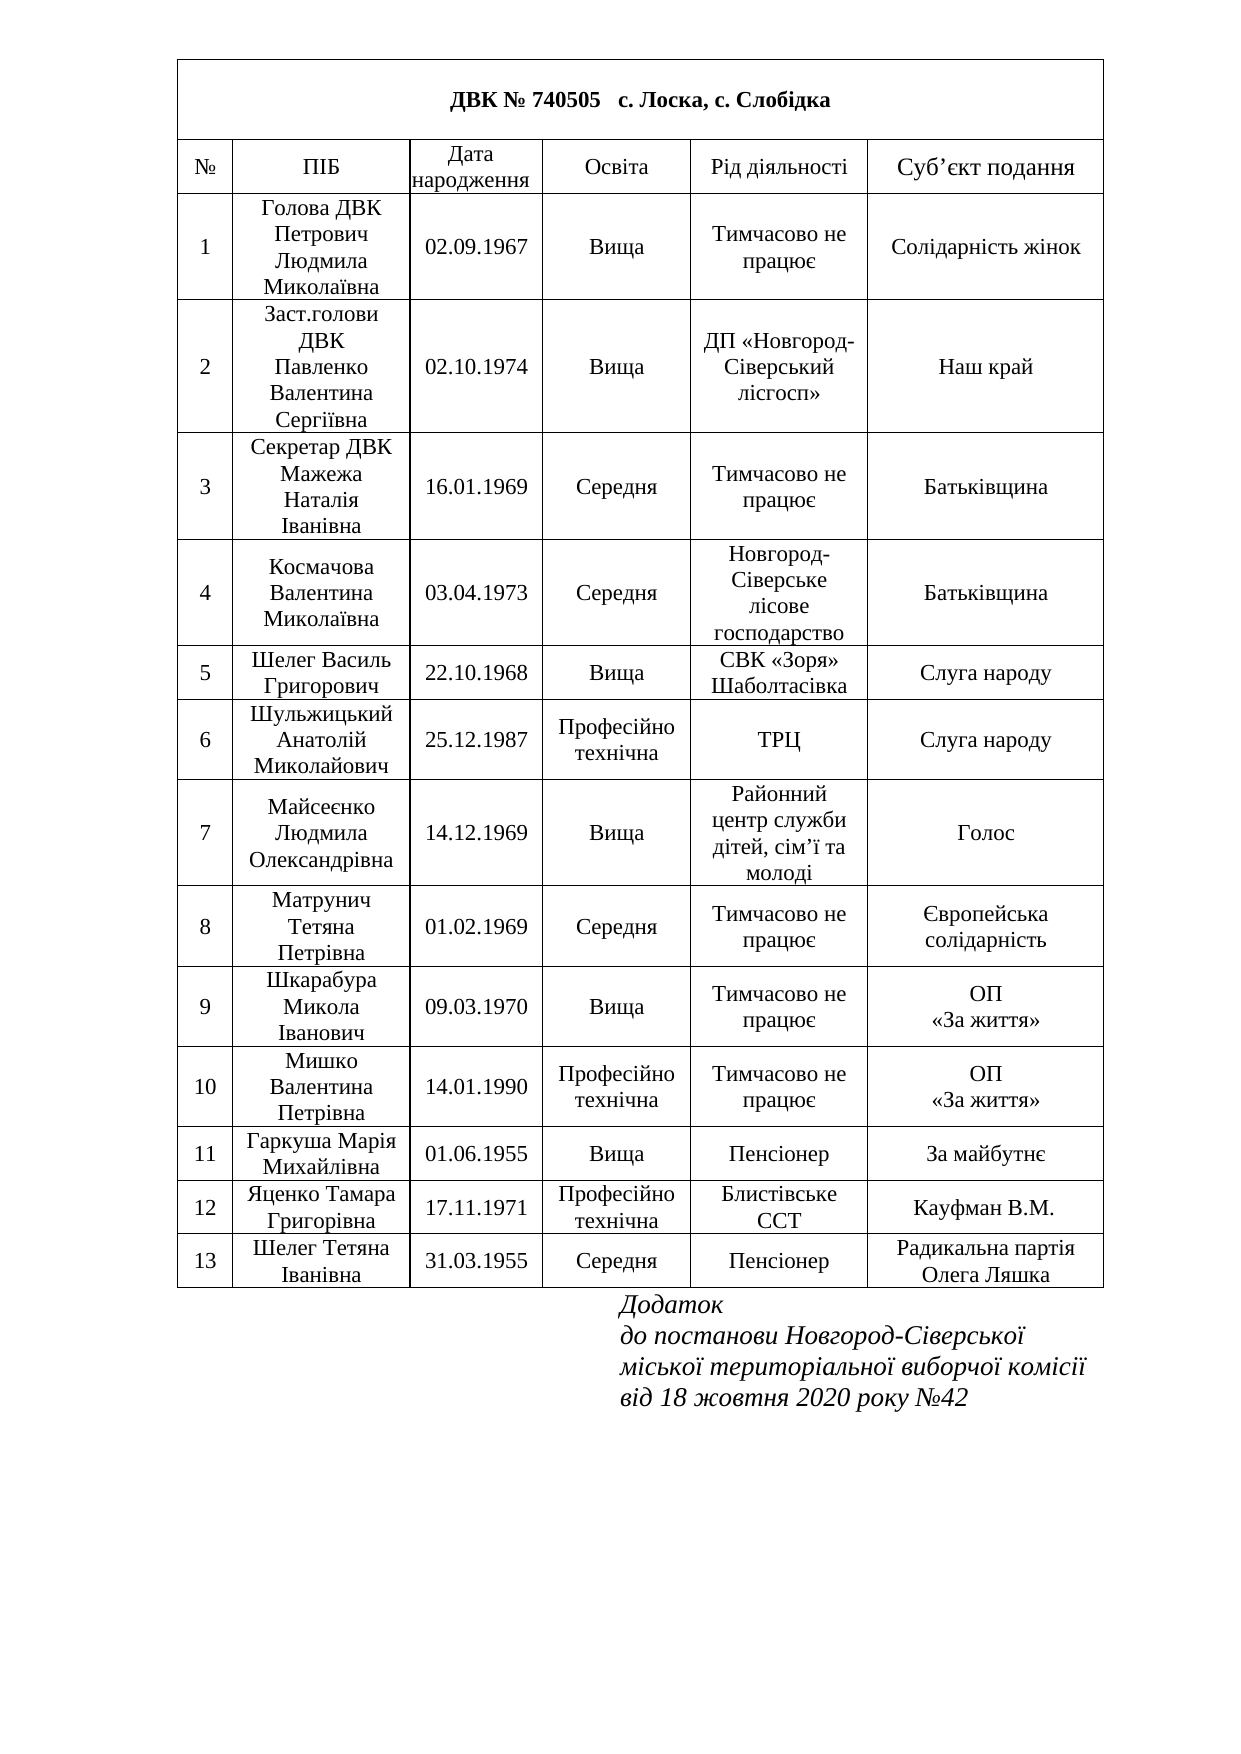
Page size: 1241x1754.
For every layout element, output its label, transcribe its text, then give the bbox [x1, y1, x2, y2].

table_cell 25.12.1987 [411, 700, 542, 779]
table_cell 8 [178, 886, 232, 966]
table_cell Районний центр служби дітей, сім’ї та молоді [691, 780, 867, 885]
table_cell СВК «Зоря» Шаболтасівка [691, 646, 867, 699]
table_cell Матрунич Тетяна Петрівна [233, 886, 409, 966]
table_cell 1 [178, 194, 232, 299]
table_cell Середня [543, 886, 690, 966]
text Додаток [620, 1288, 1152, 1319]
table_cell Вища [543, 1127, 690, 1179]
table_cell Шелег Василь Григорович [233, 646, 409, 699]
table_cell 14.12.1969 [411, 780, 542, 885]
table_cell 16.01.1969 [411, 433, 542, 539]
table_cell Середня [543, 433, 690, 539]
table_cell 2 [178, 300, 232, 432]
table_cell Наш край [868, 300, 1103, 432]
table_cell № [178, 140, 232, 193]
text від 18 жовтня 2020 року №42 [620, 1381, 1152, 1413]
table_cell Європейська солідарність [868, 886, 1103, 966]
table_cell Шкарабура Микола Іванович [233, 967, 409, 1046]
table_cell Мишко Валентина Петрівна [233, 1047, 409, 1126]
table_cell 7 [178, 780, 232, 885]
table_cell Слуга народу [868, 700, 1103, 779]
table_cell 14.01.1990 [411, 1047, 542, 1126]
table_cell Вища [543, 300, 690, 432]
table_cell 02.10.1974 [411, 300, 542, 432]
table_cell За майбутнє [868, 1127, 1103, 1179]
table_cell Заст.голови ДВК Павленко Валентина Сергіївна [233, 300, 409, 432]
table_cell ОП «За життя» [868, 1047, 1103, 1126]
table_cell Тимчасово не працює [691, 886, 867, 966]
table_cell 22.10.1968 [411, 646, 542, 699]
table_cell 6 [178, 700, 232, 779]
table_cell 11 [178, 1127, 232, 1179]
text міської територіальної виборчої комісії [620, 1350, 1152, 1381]
table_cell Тимчасово не працює [691, 1047, 867, 1126]
table_cell 01.02.1969 [411, 886, 542, 966]
table_cell Середня [543, 540, 690, 645]
table_cell Блистівське ССТ [691, 1181, 867, 1233]
table_cell 5 [178, 646, 232, 699]
table_cell Професійно технічна [543, 1047, 690, 1126]
table_cell Професійно технічна [543, 700, 690, 779]
table_cell Батьківщина [868, 433, 1103, 539]
table_cell Вища [543, 967, 690, 1046]
table_cell 10 [178, 1047, 232, 1126]
table_cell ДП «Новгород-Сіверський лісгосп» [691, 300, 867, 432]
table_cell Суб’єкт подання [868, 140, 1103, 193]
table_cell Тимчасово не працює [691, 433, 867, 539]
table_cell Новгород-Сіверське лісове господарство [691, 540, 867, 645]
table_cell ОП «За життя» [868, 967, 1103, 1046]
table_cell Голова ДВК Петрович Людмила Миколаївна [233, 194, 409, 299]
table_cell ТРЦ [691, 700, 867, 779]
table_cell Шульжицький Анатолій Миколайович [233, 700, 409, 779]
table_cell Середня [543, 1234, 690, 1287]
table_cell Радикальна партія Олега Ляшка [868, 1234, 1103, 1287]
table_cell 02.09.1967 [411, 194, 542, 299]
table_cell Вища [543, 780, 690, 885]
table_cell Професійно технічна [543, 1181, 690, 1233]
table_cell Тимчасово не працює [691, 967, 867, 1046]
table_cell Гаркуша Марія Михайлівна [233, 1127, 409, 1179]
table_cell 13 [178, 1234, 232, 1287]
table_cell Рід діяльності [691, 140, 867, 193]
table_cell 01.06.1955 [411, 1127, 542, 1179]
table_cell Вища [543, 646, 690, 699]
table_cell Вища [543, 194, 690, 299]
table_cell 09.03.1970 [411, 967, 542, 1046]
table_cell 9 [178, 967, 232, 1046]
table_cell Пенсіонер [691, 1127, 867, 1179]
table_cell 03.04.1973 [411, 540, 542, 645]
table_cell Голос [868, 780, 1103, 885]
text до постанови Новгород-Сіверської [620, 1319, 1152, 1350]
table_cell 17.11.1971 [411, 1181, 542, 1233]
table_cell Батьківщина [868, 540, 1103, 645]
table_cell 4 [178, 540, 232, 645]
table_cell Космачова Валентина Миколаївна [233, 540, 409, 645]
table_cell Освіта [543, 140, 690, 193]
table_cell Майсеєнко Людмила Олександрівна [233, 780, 409, 885]
table_cell Дата народження [411, 140, 542, 193]
table_cell Секретар ДВК Мажежа Наталія Іванівна [233, 433, 409, 539]
table_cell 3 [178, 433, 232, 539]
table_cell 12 [178, 1181, 232, 1233]
table_cell Шелег Тетяна Іванівна [233, 1234, 409, 1287]
table_cell Тимчасово не працює [691, 194, 867, 299]
table_cell Кауфман В.М. [868, 1181, 1103, 1233]
table_cell Солідарність жінок [868, 194, 1103, 299]
table_cell Слуга народу [868, 646, 1103, 699]
table_header ДВК № 740505 с. Лоска, с. Слобідка [178, 60, 1103, 139]
table_cell 31.03.1955 [411, 1234, 542, 1287]
table_cell Пенсіонер [691, 1234, 867, 1287]
table_cell ПІБ [233, 140, 409, 193]
table_cell Яценко Тамара Григорівна [233, 1181, 409, 1233]
